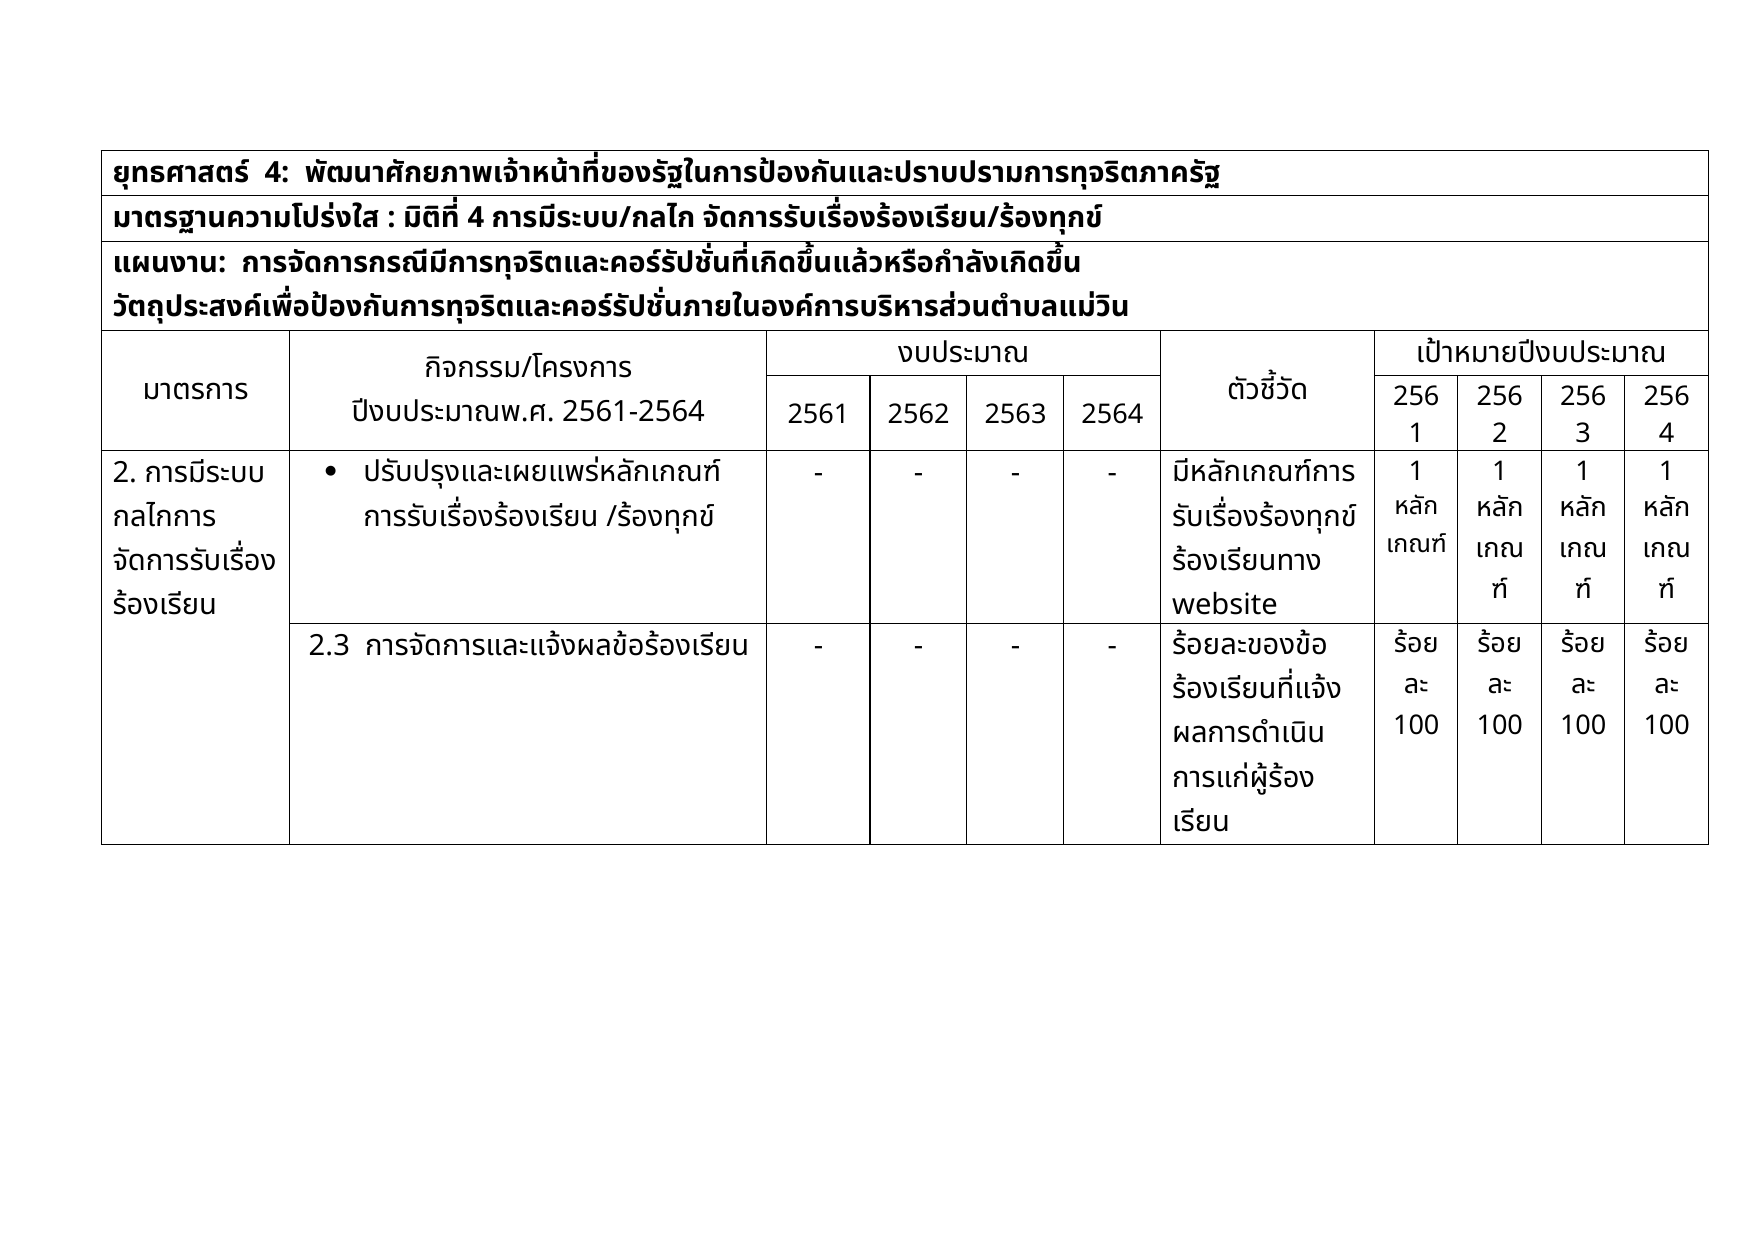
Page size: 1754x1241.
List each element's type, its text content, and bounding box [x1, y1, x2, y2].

table_cell 2562 [871, 376, 966, 450]
table_cell ร้อยละ 100 [1542, 624, 1624, 844]
table_cell - [1064, 624, 1160, 844]
table_cell ร้อยละของข้อร้องเรียนที่แจ้งผลการดำเนินการแก่ผู้ร้องเรียน [1161, 624, 1374, 844]
table_cell - [967, 624, 1063, 844]
table_cell กิจกรรม/โครงการ ปีงบประมาณพ.ศ. 2561-2564 [290, 331, 766, 450]
table_cell - [1064, 451, 1160, 623]
table_cell มีหลักเกณฑ์การรับเรื่องร้องทุกข์ร้องเรียนทาง website [1161, 451, 1374, 623]
table_cell ร้อยละ 100 [1375, 624, 1457, 844]
table_cell ร้อยละ 100 [1625, 624, 1708, 844]
table_cell - [767, 624, 869, 844]
table_cell มาตรฐานความโปร่งใส : มิติที่ 4 การมีระบบ/กลไก จัดการรับเรื่องร้องเรียน/ร้องทุกข์ [102, 196, 1708, 241]
table_cell งบประมาณ [767, 331, 1160, 375]
table_cell แผนงาน: การจัดการกรณีมีการทุจริตและคอร์รัปชั่นที่เกิดขึ้นแล้วหรือกำลังเกิดขึ้น วัตถุประสงค์เพื่อป้องกันการทุจริตและคอร์รัปชั่นภายในองค์การบริหารส่วนตำบลแม่วิน [102, 242, 1708, 330]
table_header ยุทธศาสตร์ 4: พัฒนาศักยภาพเจ้าหน้าที่ของรัฐในการป้องกันและปราบปรามการทุจริตภาครัฐ [102, 151, 1708, 195]
table_cell 1 หลัก เกณฑ์ [1542, 451, 1624, 623]
table_cell เป้าหมายปีงบประมาณ [1375, 331, 1708, 375]
table_cell - [871, 451, 966, 623]
table_cell 2564 [1625, 376, 1708, 450]
table_cell 2. การมีระบบกลไกการจัดการรับเรื่องร้องเรียน [102, 451, 289, 844]
table_cell 1 หลัก เกณฑ์ [1625, 451, 1708, 623]
table_cell - [871, 624, 966, 844]
table_cell ปรับปรุงและเผยแพร่หลักเกณฑ์การรับเรื่องร้องเรียน /ร้องทุกข์ [290, 451, 766, 623]
table_cell 2563 [1542, 376, 1624, 450]
table_cell 2563 [967, 376, 1063, 450]
table_cell 2562 [1458, 376, 1541, 450]
table_cell ร้อยละ 100 [1458, 624, 1541, 844]
table_cell 2561 [767, 376, 869, 450]
table_cell 1 หลัก เกณฑ์ [1375, 451, 1457, 623]
table_cell 2.3 การจัดการและแจ้งผลข้อร้องเรียน [290, 624, 766, 844]
table_cell 2561 [1375, 376, 1457, 450]
table_cell 2564 [1064, 376, 1160, 450]
table_cell ตัวชี้วัด [1161, 331, 1374, 450]
table_cell - [767, 451, 869, 623]
table_cell มาตรการ [102, 331, 289, 450]
table_cell - [967, 451, 1063, 623]
table_cell 1 หลัก เกณฑ์ [1458, 451, 1541, 623]
